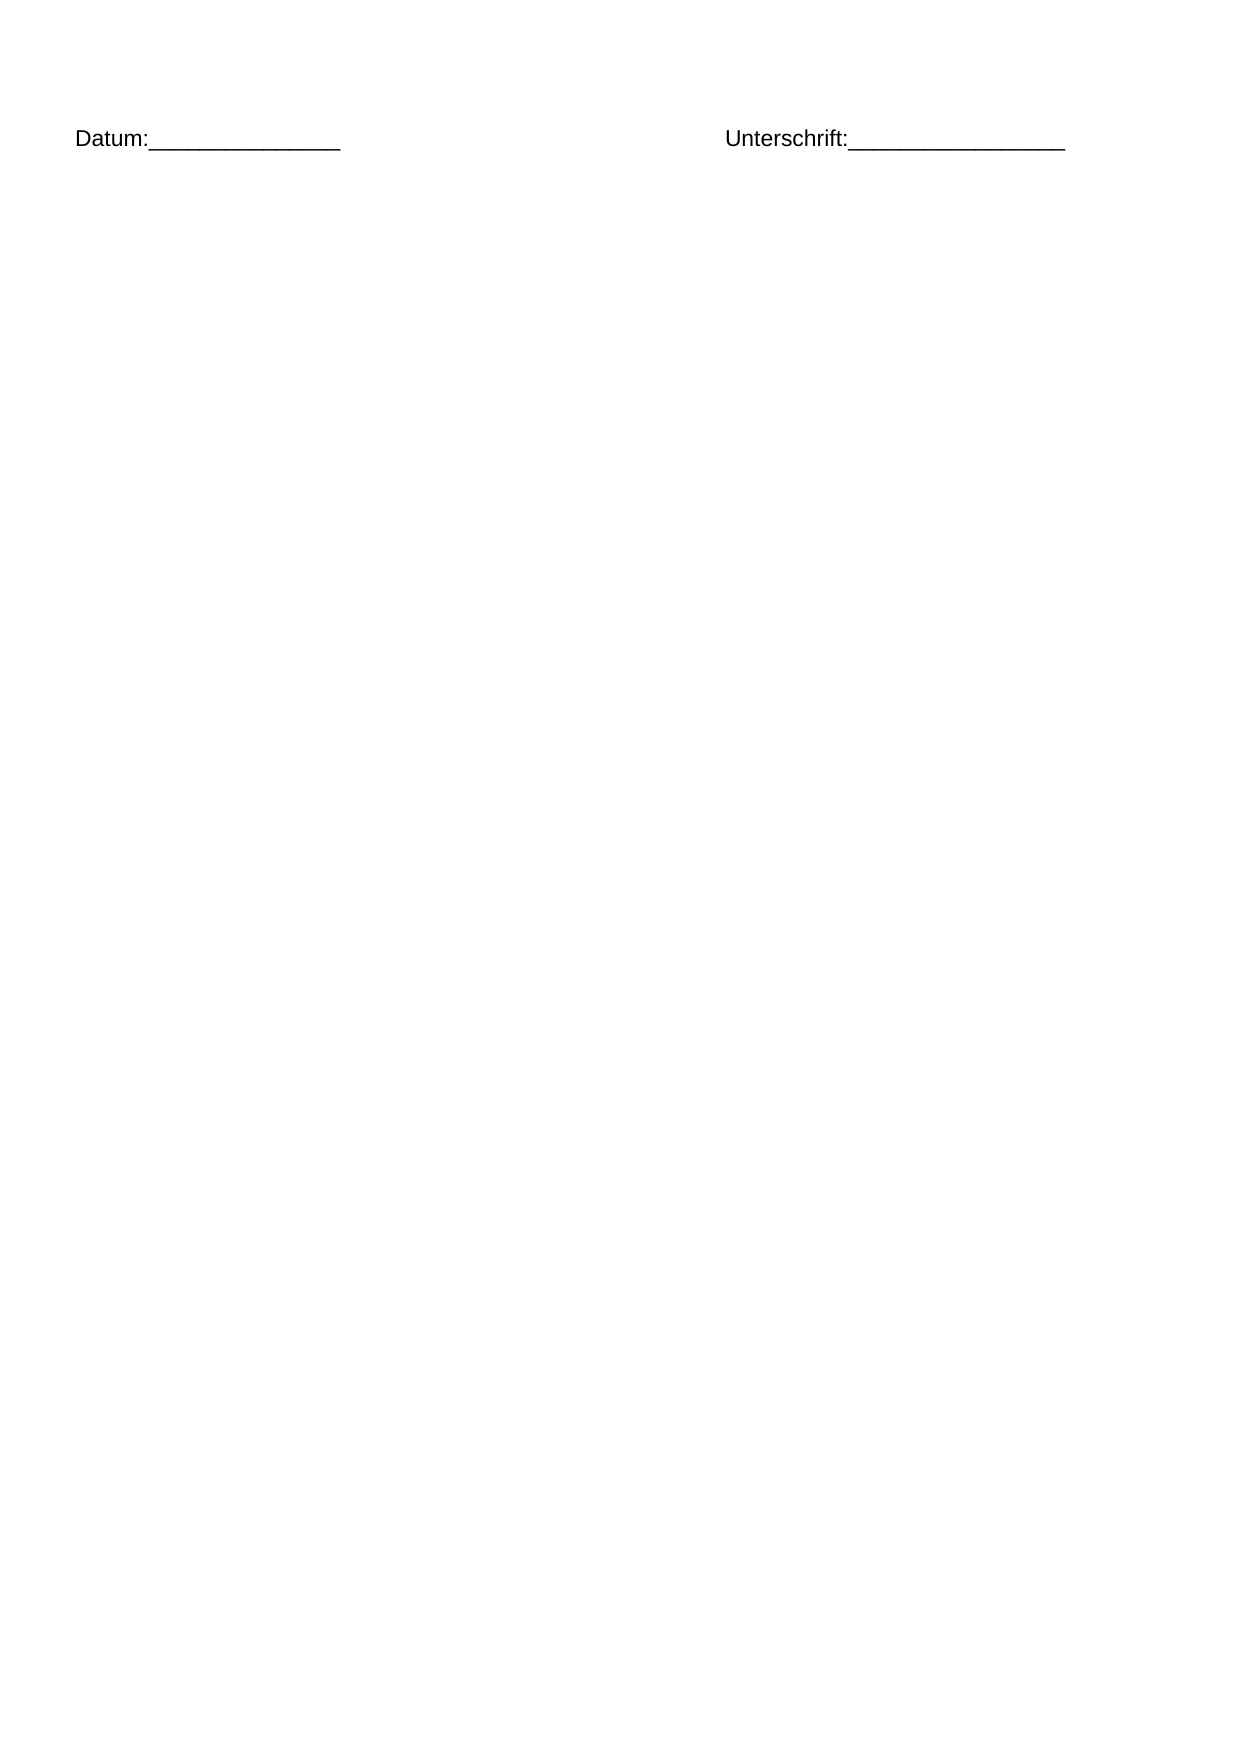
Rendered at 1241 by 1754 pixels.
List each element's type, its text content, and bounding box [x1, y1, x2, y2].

text Datum:_______________ Unterschrift:_________________ [75, 125, 1197, 151]
